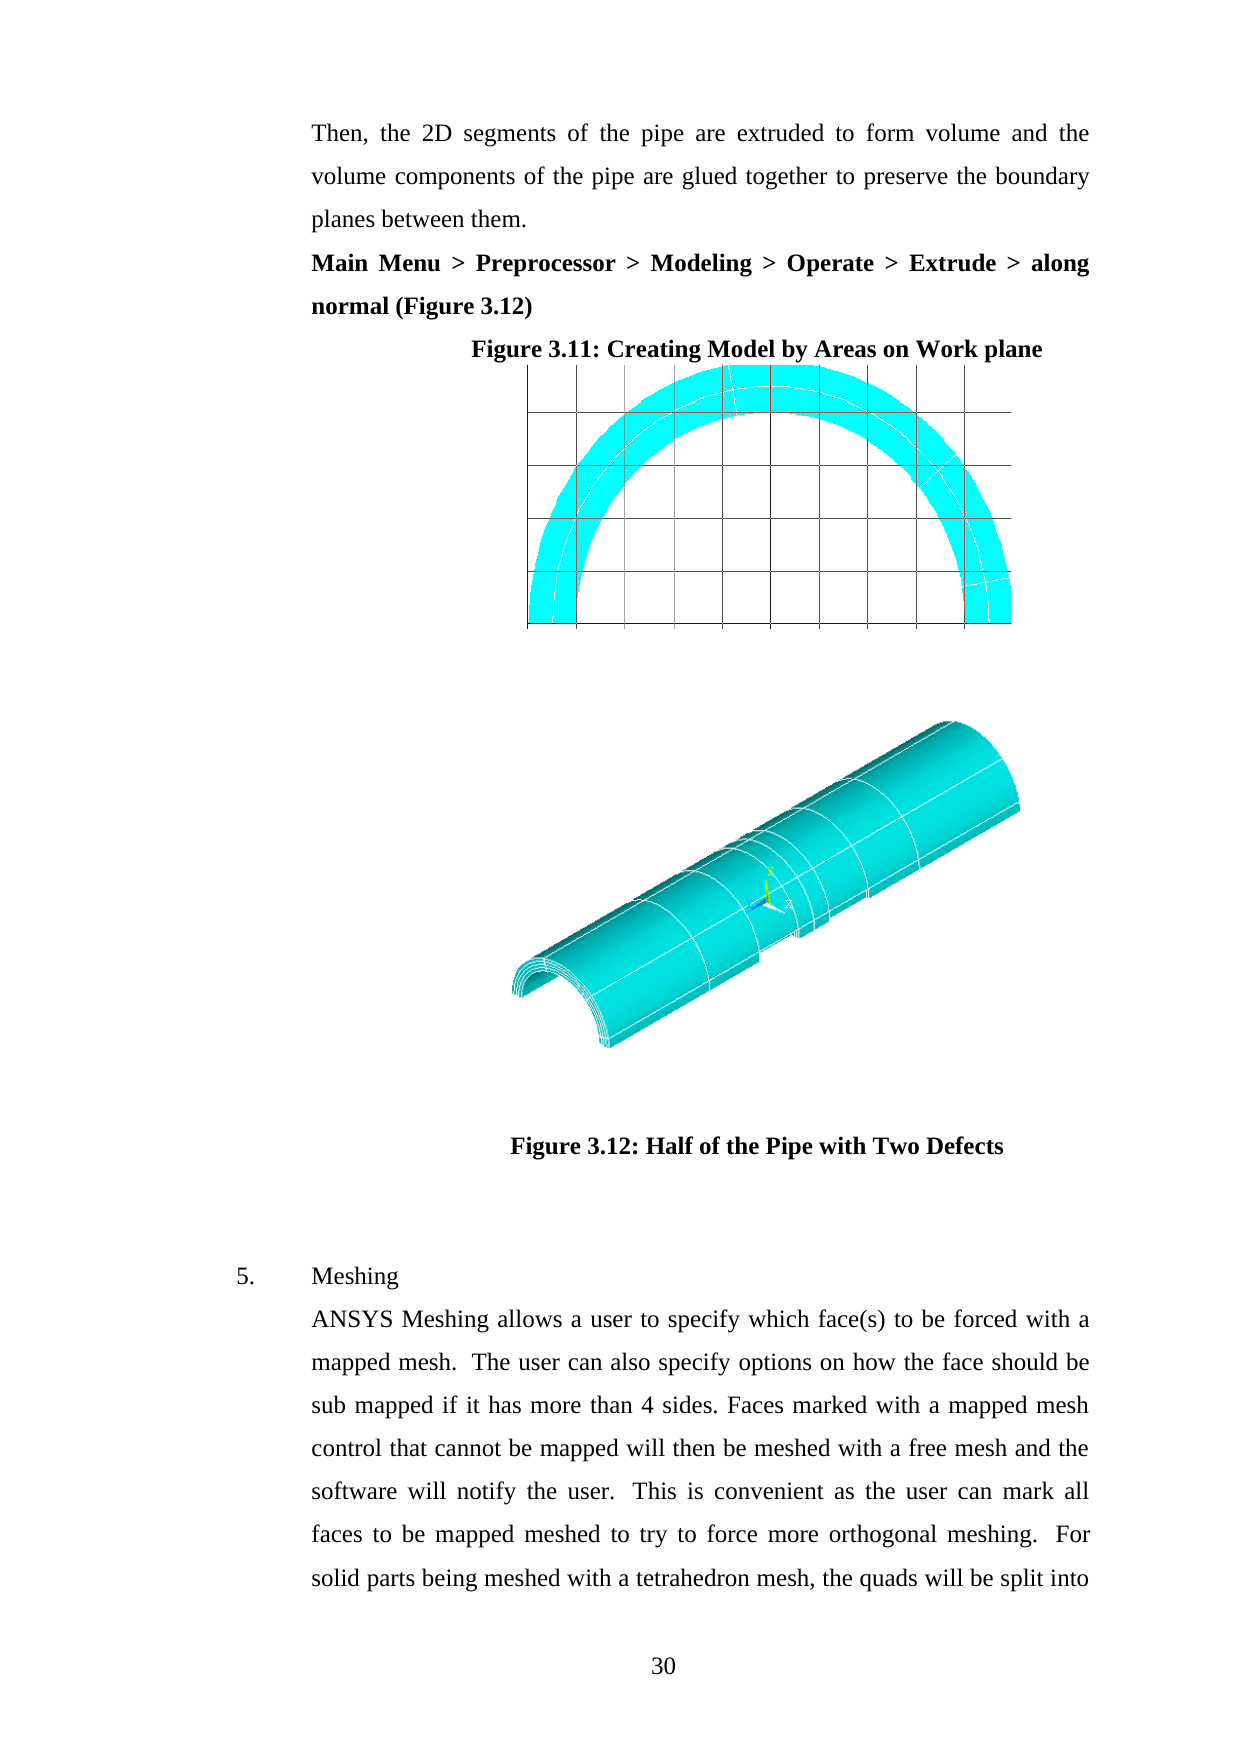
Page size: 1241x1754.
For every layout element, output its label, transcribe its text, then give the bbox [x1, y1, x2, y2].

picture [511, 707, 1024, 1052]
picture [523, 365, 1012, 629]
text Figure 3.11: Creating Model by Areas on Work plane [424, 334, 1090, 363]
text Main Menu > Preprocessor > Modeling > Operate > Extrude > along normal (Figure 3.12) [311, 248, 1090, 319]
text 5. Meshing [236, 1261, 1090, 1289]
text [311, 1304, 1090, 1591]
text Then, the 2D segments of the pipe are extruded to form volume and the volume components of the pipe are glued together to preserve the boundary planes between them. [311, 118, 1090, 233]
text Figure 3.12: Half of the Pipe with Two Defects [424, 1131, 1090, 1160]
